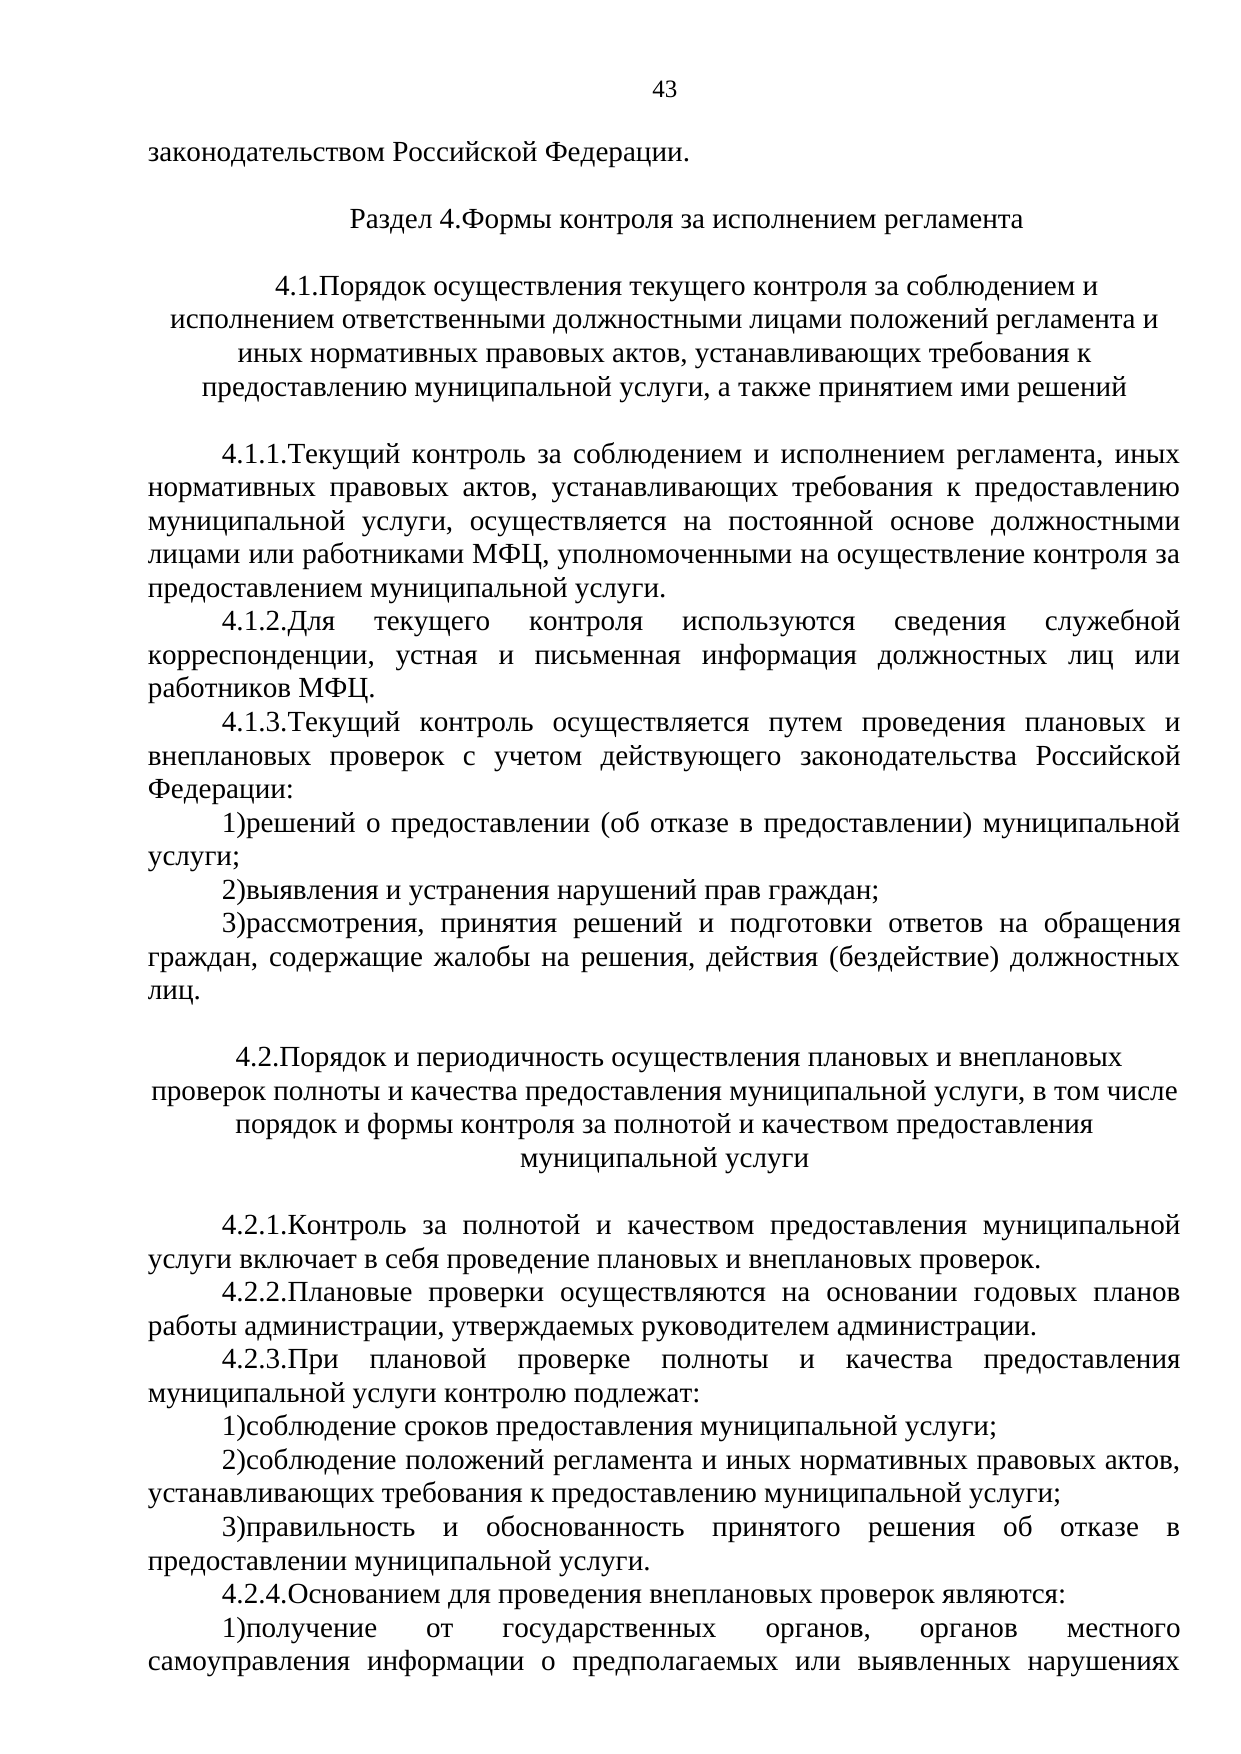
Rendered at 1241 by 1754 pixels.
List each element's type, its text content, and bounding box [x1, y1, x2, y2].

text 4.1.3.Текущий контроль осуществляется путем проведения плановых и внеплановых проверок с учетом действующего законодательства Российской Федерации: [148, 704, 1181, 805]
text 4.1.2.Для текущего контроля используются сведения служебной корреспонденции, устная и письменная информация должностных лиц или работников МФЦ. [148, 603, 1181, 704]
text 4.2.3.При плановой проверке полноты и качества предоставления муниципальной услуги контролю подлежат: [148, 1341, 1181, 1408]
text 4.2.4.Основанием для проведения внеплановых проверок являются: [148, 1576, 1181, 1610]
text 2)соблюдение положений регламента и иных нормативных правовых актов, устанавливающих требования к предоставлению муниципальной услуги; [148, 1442, 1181, 1509]
text 1)соблюдение сроков предоставления муниципальной услуги; [148, 1408, 1181, 1442]
text 4.1.1.Текущий контроль за соблюдением и исполнением регламента, иных нормативных правовых актов, устанавливающих требования к предоставлению муниципальной услуги, осуществляется на постоянной основе должностными лицами или работниками МФЦ, уполномоченными на осуществление контроля за предоставлением муниципальной услуги. [148, 436, 1181, 603]
text 2)выявления и устранения нарушений прав граждан; [148, 872, 1181, 905]
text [148, 1610, 1181, 1677]
text 4.2.Порядок и периодичность осуществления плановых и внеплановых проверок полноты и качества предоставления муниципальной услуги, в том числе порядок и формы контроля за полнотой и качеством предоставления муниципальной услуги [148, 1039, 1181, 1174]
text 3)правильность и обоснованность принятого решения об отказе в предоставлении муниципальной услуги. [148, 1509, 1181, 1576]
text Раздел 4.Формы контроля за исполнением регламента [148, 201, 1181, 234]
text 4.2.1.Контроль за полнотой и качеством предоставления муниципальной услуги включает в себя проведение плановых и внеплановых проверок. [148, 1207, 1181, 1274]
text 1)решений о предоставлении (об отказе в предоставлении) муниципальной услуги; [148, 805, 1181, 872]
text 4.2.2.Плановые проверки осуществляются на основании годовых планов работы администрации, утверждаемых руководителем администрации. [148, 1274, 1181, 1341]
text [148, 134, 1181, 167]
text 4.1.Порядок осуществления текущего контроля за соблюдением и исполнением ответственными должностными лицами положений регламента и иных нормативных правовых актов, устанавливающих требования к предоставлению муниципальной услуги, а также принятием ими решений [148, 268, 1181, 402]
text 3)рассмотрения, принятия решений и подготовки ответов на обращения граждан, содержащие жалобы на решения, действия (бездействие) должностных лиц. [148, 905, 1181, 1006]
